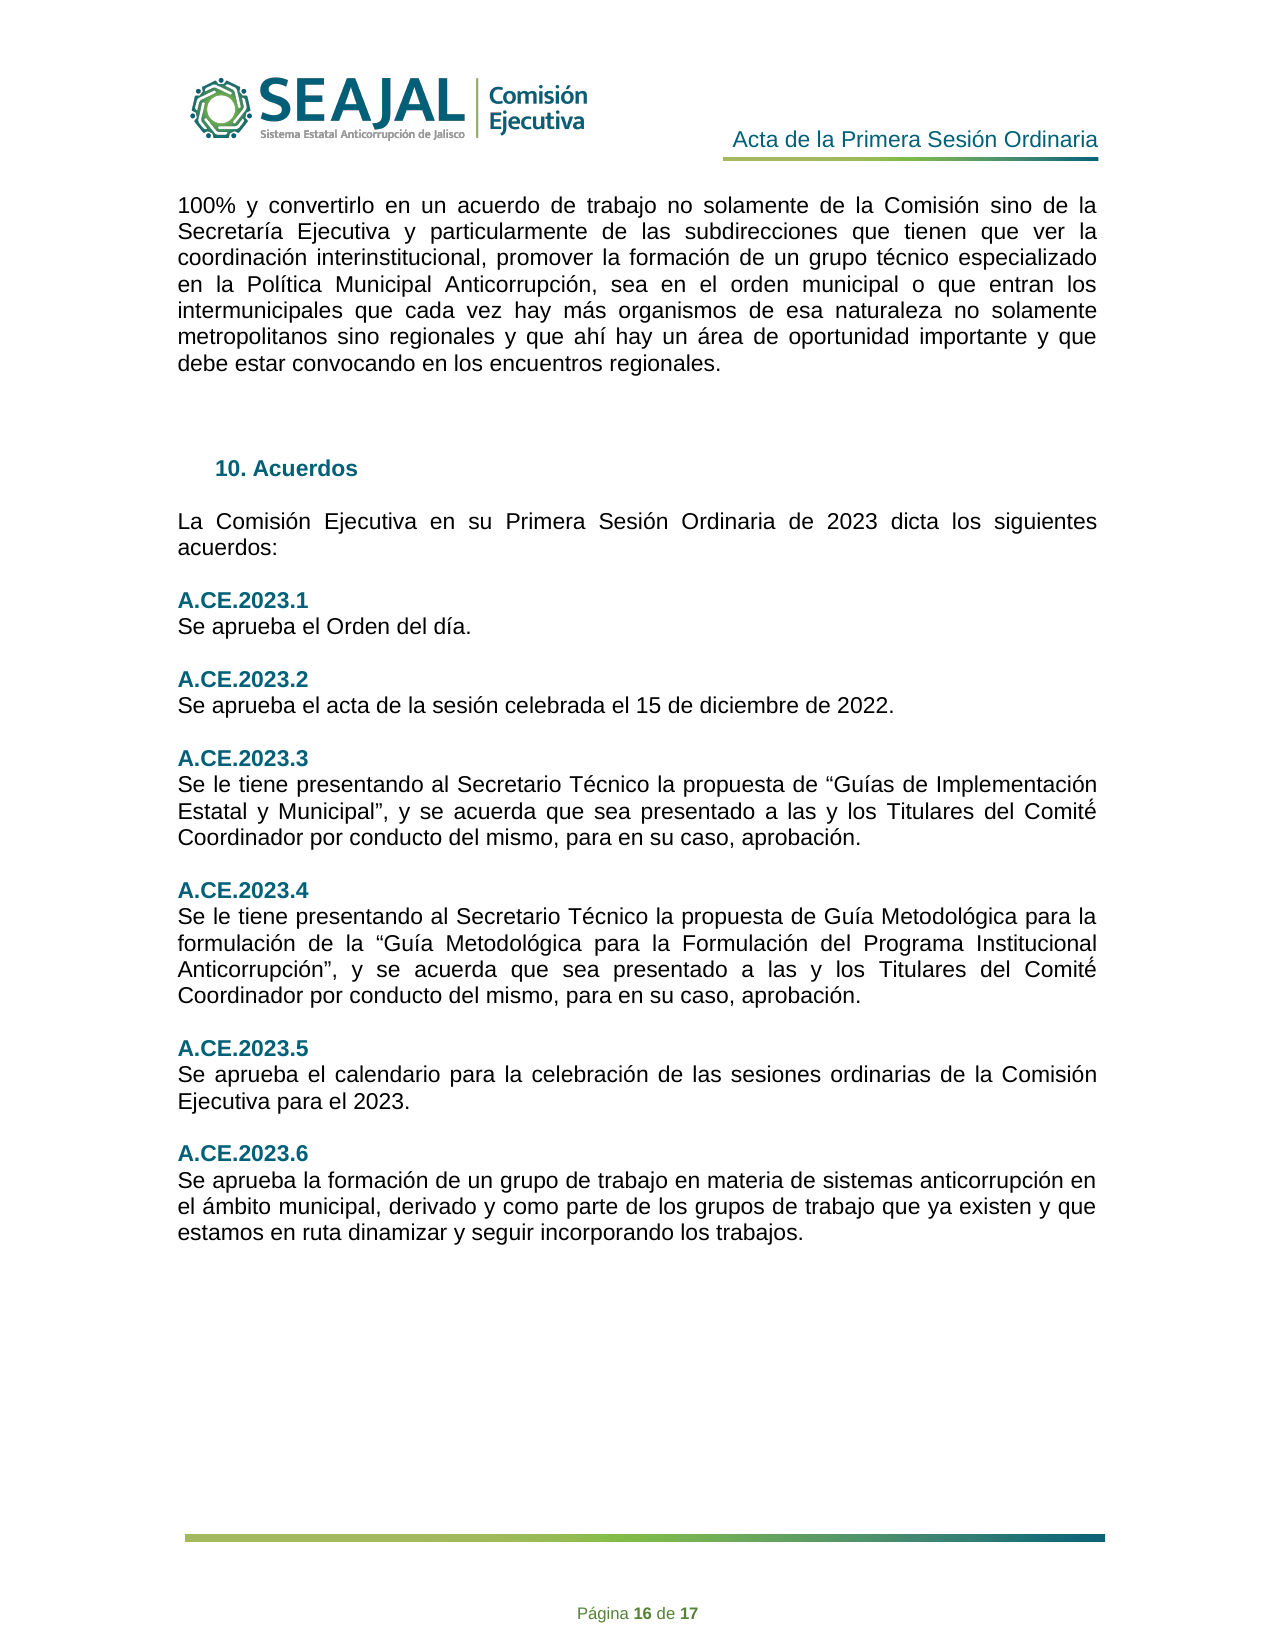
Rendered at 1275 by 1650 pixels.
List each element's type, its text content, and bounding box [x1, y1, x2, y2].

text A.CE.2023.6 [177, 1140, 1098, 1167]
picture [185, 1534, 1106, 1542]
text Se aprueba el Orden del día. [177, 613, 1098, 639]
picture [722, 157, 1099, 161]
text A.CE.2023.3 [177, 745, 1098, 771]
picture [179, 67, 637, 149]
text Se aprueba el calendario para la celebración de las sesiones ordinarias de la Comisión Ejecutiva para el 2023. [177, 1061, 1098, 1114]
text A.CE.2023.5 [177, 1035, 1098, 1061]
text A.CE.2023.1 [177, 587, 1098, 613]
text La Comisión Ejecutiva en su Primera Sesión Ordinaria de 2023 dicta los siguientes acuerdos: [177, 508, 1098, 561]
text A.CE.2023.4 [177, 877, 1098, 903]
text Se le tiene presentando al Secretario Técnico la propuesta de Guía Metodológica para la formulación de la “Guía Metodológica para la Formulación del Programa Institucional Anticorrupción”, y se acuerda que sea presentado a las y los Titulares del Comité́ Coordinador por conducto del mismo, para en su caso, aprobación. [177, 903, 1098, 1008]
text A.CE.2023.2 [177, 666, 1098, 692]
text Se aprueba la formación de un grupo de trabajo en materia de sistemas anticorrupción en el ámbito municipal, derivado y como parte de los grupos de trabajo que ya existen y que estamos en ruta dinamizar y seguir incorporando los trabajos. [177, 1167, 1098, 1246]
text Se le tiene presentando al Secretario Técnico la propuesta de “Guías de Implementación Estatal y Municipal”, y se acuerda que sea presentado a las y los Titulares del Comité́ Coordinador por conducto del mismo, para en su caso, aprobación. [177, 771, 1098, 850]
text Se aprueba el acta de la sesión celebrada el 15 de diciembre de 2022. [177, 692, 1098, 719]
list Acuerdos [215, 455, 1098, 481]
